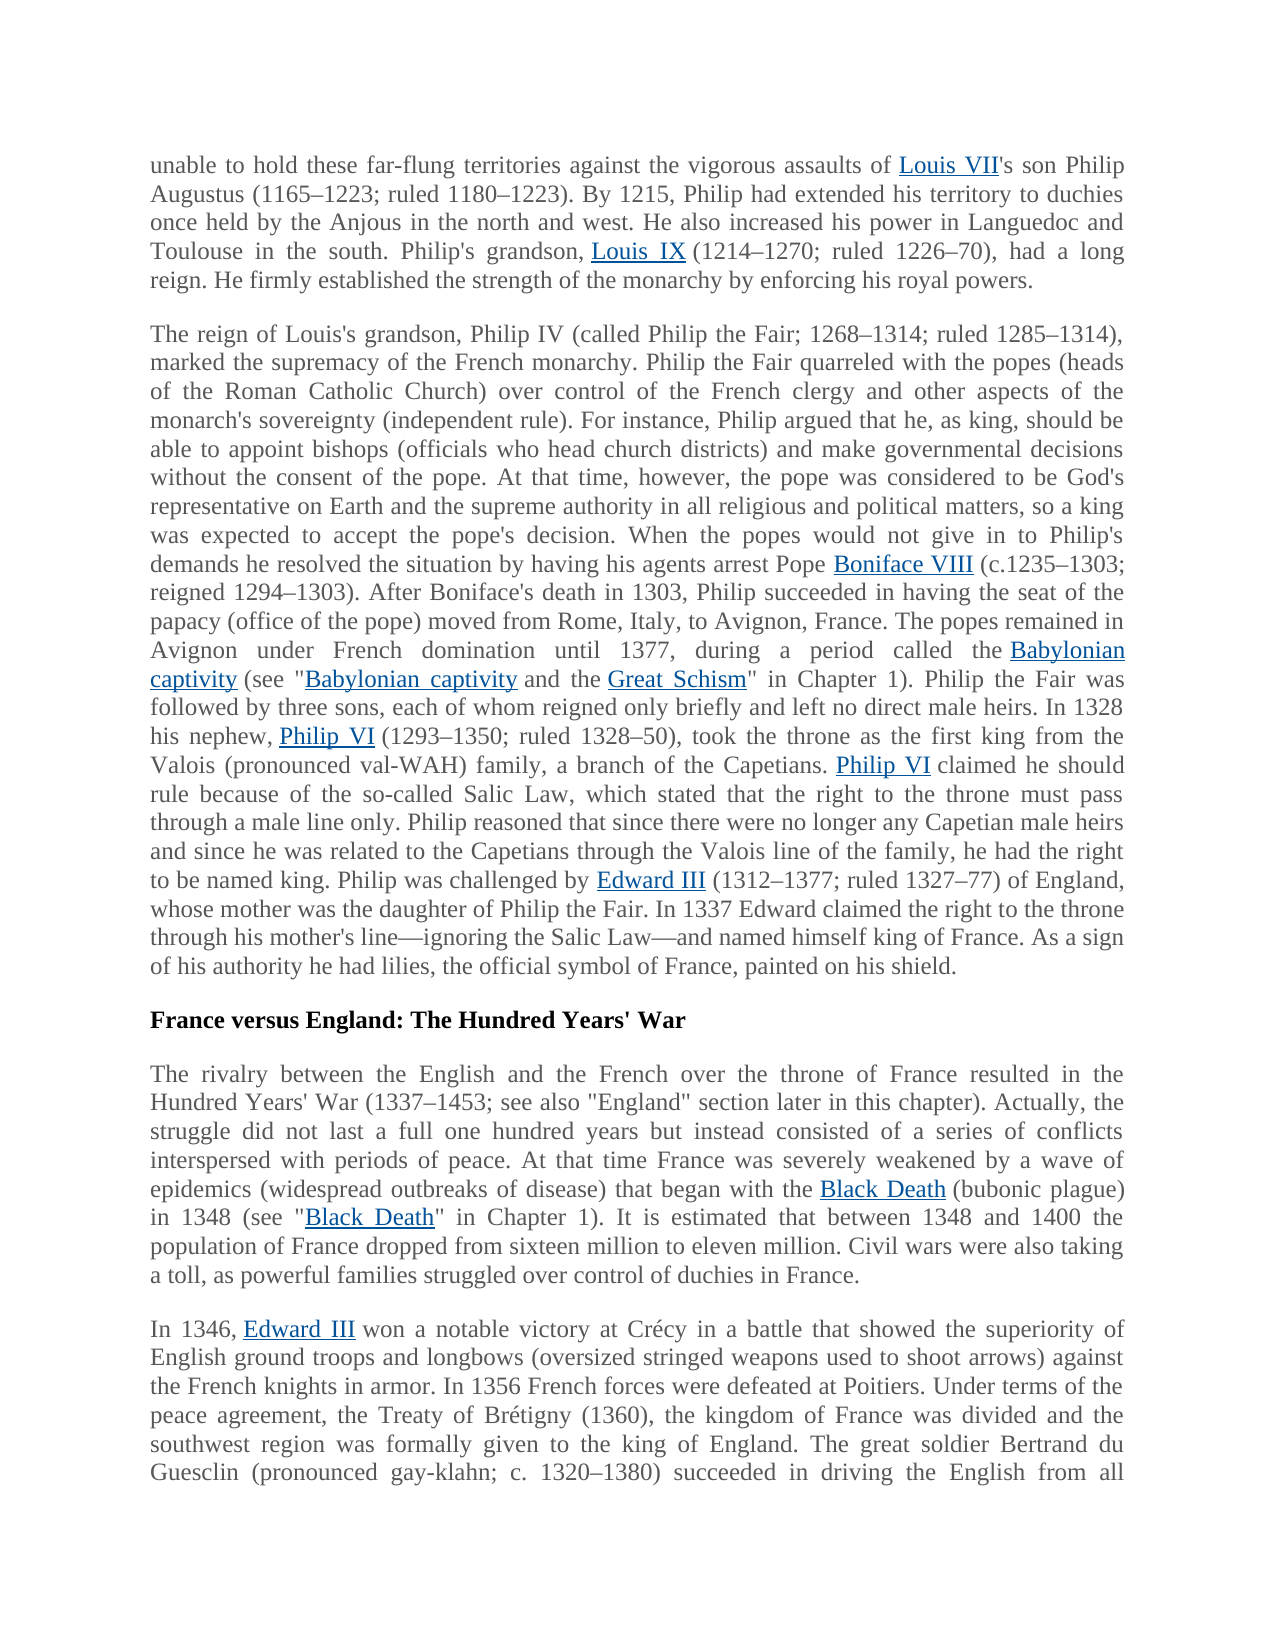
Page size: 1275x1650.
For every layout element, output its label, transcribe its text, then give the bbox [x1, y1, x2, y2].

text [150, 150, 1125, 294]
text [150, 1314, 1125, 1486]
text France versus England: The Hundred Years' War [150, 1005, 1125, 1034]
text The reign of Louis's grandson, Philip IV (called Philip the Fair; 1268–1314; ruled 1285–1314), marked the supremacy of the French monarchy. Philip the Fair quarreled with the popes (heads of the Roman Catholic Church) over control of the French clergy and other aspects of the monarch's sovereignty (independent rule). For instance, Philip argued that he, as king, should be able to appoint bishops (officials who head church districts) and make governmental decisions without the consent of the pope. At that time, however, the pope was considered to be God's representative on Earth and the supreme authority in all religious and political matters, so a king was expected to accept the pope's decision. When the popes would not give in to Philip's demands he resolved the situation by having his agents arrest Pope Boniface VIII (c.1235–1303; reigned 1294–1303). After Boniface's death in 1303, Philip succeeded in having the seat of the papacy (office of the pope) moved from Rome, Italy, to Avignon, France. The popes remained in Avignon under French domination until 1377, during a period called the Babylonian captivity (see "Babylonian captivity and the Great Schism" in Chapter 1). Philip the Fair was followed by three sons, each of whom reigned only briefly and left no direct male heirs. In 1328 his nephew, Philip VI (1293–1350; ruled 1328–50), took the throne as the first king from the Valois (pronounced val-WAH) family, a branch of the Capetians. Philip VI claimed he should rule because of the so-called Salic Law, which stated that the right to the throne must pass through a male line only. Philip reasoned that since there were no longer any Capetian male heirs and since he was related to the Capetians through the Valois line of the family, he had the right to be named king. Philip was challenged by Edward III (1312–1377; ruled 1327–77) of England, whose mother was the daughter of Philip the Fair. In 1337 Edward claimed the right to the throne through his mother's line—ignoring the Salic Law—and named himself king of France. As a sign of his authority he had lilies, the official symbol of France, painted on his shield. [150, 319, 1125, 980]
text The rivalry between the English and the French over the throne of France resulted in the Hundred Years' War (1337–1453; see also "England" section later in this chapter). Actually, the struggle did not last a full one hundred years but instead consisted of a series of conflicts interspersed with periods of peace. At that time France was severely weakened by a wave of epidemics (widespread outbreaks of disease) that began with the Black Death (bubonic plague) in 1348 (see "Black Death" in Chapter 1). It is estimated that between 1348 and 1400 the population of France dropped from sixteen million to eleven million. Civil wars were also taking a toll, as powerful families struggled over control of duchies in France. [150, 1059, 1125, 1289]
